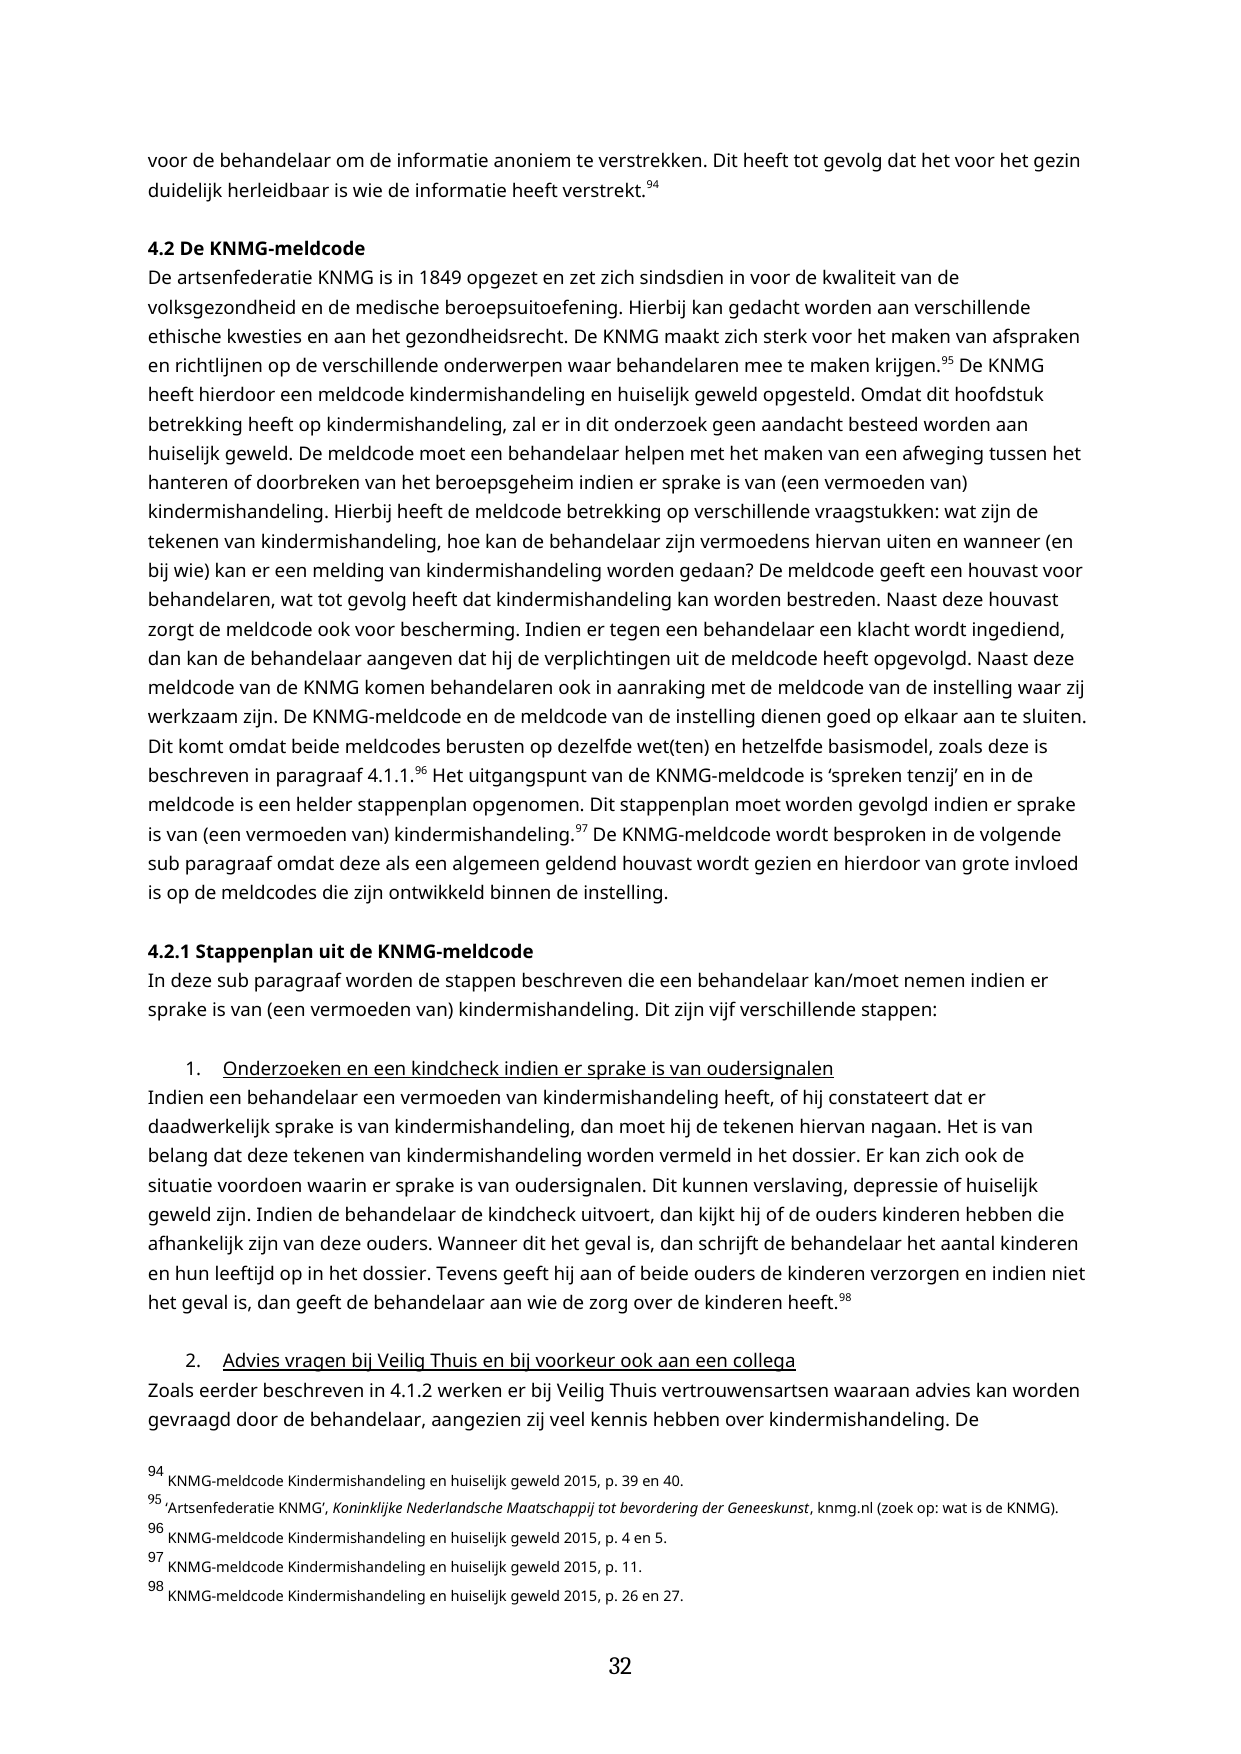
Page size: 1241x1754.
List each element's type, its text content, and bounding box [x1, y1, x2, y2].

text Indien een behandelaar een vermoeden van kindermishandeling heeft, of hij constateert dat er daadwerkelijk sprake is van kindermishandeling, dan moet hij de tekenen hiervan nagaan. Het is van belang dat deze tekenen van kindermishandeling worden vermeld in het dossier. Er kan zich ook de situatie voordoen waarin er sprake is van oudersignalen. Dit kunnen verslaving, depressie of huiselijk geweld zijn. Indien de behandelaar de kindcheck uitvoert, dan kijkt hij of de ouders kinderen hebben die afhankelijk zijn van deze ouders. Wanneer dit het geval is, dan schrijft de behandelaar het aantal kinderen en hun leeftijd op in het dossier. Tevens geeft hij aan of beide ouders de kinderen verzorgen en indien niet het geval is, dan geeft de behandelaar aan wie de zorg over de kinderen heeft. [148, 1084, 1093, 1315]
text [148, 148, 1093, 202]
text 4.2.1 Stappenplan uit de KNMG-meldcode [148, 938, 1093, 963]
list Advies vragen bij Veilig Thuis en bij voorkeur ook aan een collega [185, 1348, 1093, 1373]
text 4.2 De KNMG-meldcode [148, 235, 1093, 261]
list Onderzoeken en een kindcheck indien er sprake is van oudersignalen [185, 1055, 1093, 1081]
text De artsenfederatie KNMG is in 1849 opgezet en zet zich sindsdien in voor de kwaliteit van de volksgezondheid en de medische beroepsuitoefening. Hierbij kan gedacht worden aan verschillende ethische kwesties en aan het gezondheidsrecht. De KNMG maakt zich sterk voor het maken van afspraken en richtlijnen op de verschillende onderwerpen waar behandelaren mee te maken krijgen. De KNMG heeft hierdoor een meldcode kindermishandeling en huiselijk geweld opgesteld. Omdat dit hoofdstuk betrekking heeft op kindermishandeling, zal er in dit onderzoek geen aandacht besteed worden aan huiselijk geweld. De meldcode moet een behandelaar helpen met het maken van een afweging tussen het hanteren of doorbreken van het beroepsgeheim indien er sprake is van (een vermoeden van) kindermishandeling. Hierbij heeft de meldcode betrekking op verschillende vraagstukken: wat zijn de tekenen van kindermishandeling, hoe kan de behandelaar zijn vermoedens hiervan uiten en wanneer (en bij wie) kan er een melding van kindermishandeling worden gedaan? De meldcode geeft een houvast voor behandelaren, wat tot gevolg heeft dat kindermishandeling kan worden bestreden. Naast deze houvast zorgt de meldcode ook voor bescherming. Indien er tegen een behandelaar een klacht wordt ingediend, dan kan de behandelaar aangeven dat hij de verplichtingen uit de meldcode heeft opgevolgd. Naast deze meldcode van de KNMG komen behandelaren ook in aanraking met de meldcode van de instelling waar zij werkzaam zijn. De KNMG-meldcode en de meldcode van de instelling dienen goed op elkaar aan te sluiten. Dit komt omdat beide meldcodes berusten op dezelfde wet(ten) en hetzelfde basismodel, zoals deze is beschreven in paragraaf 4.1.1. Het uitgangspunt van de KNMG-meldcode is ‘spreken tenzij’ en in de meldcode is een helder stappenplan opgenomen. Dit stappenplan moet worden gevolgd indien er sprake is van (een vermoeden van) kindermishandeling. De KNMG-meldcode wordt besproken in de volgende sub paragraaf omdat deze als een algemeen geldend houvast wordt gezien en hierdoor van grote invloed is op de meldcodes die zijn ontwikkeld binnen de instelling. [148, 265, 1093, 905]
text In deze sub paragraaf worden de stappen beschreven die een behandelaar kan/moet nemen indien er sprake is van (een vermoeden van) kindermishandeling. Dit zijn vijf verschillende stappen: [148, 967, 1093, 1022]
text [148, 1377, 1093, 1432]
